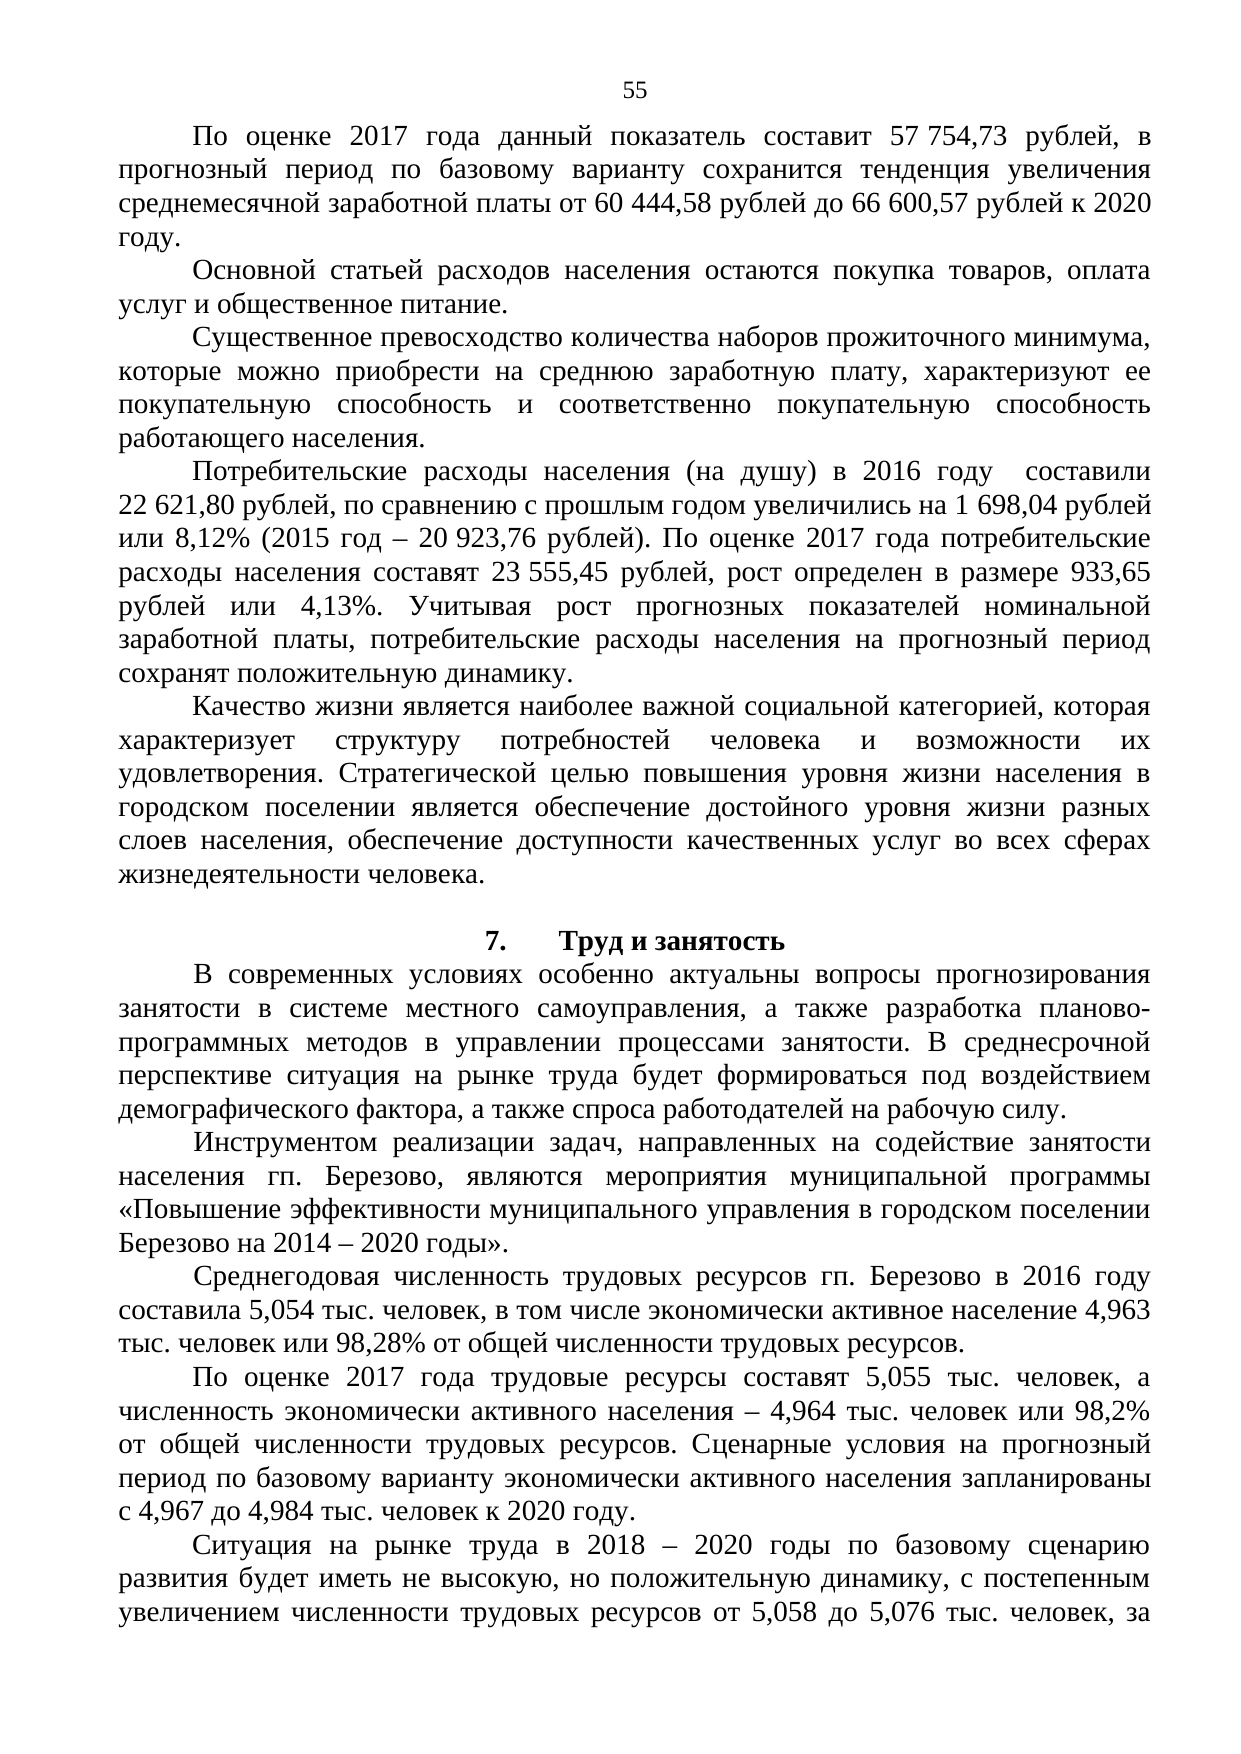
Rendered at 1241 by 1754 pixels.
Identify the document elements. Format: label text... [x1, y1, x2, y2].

text Основной статьей расходов населения остаются покупка товаров, оплата услуг и общественное питание. [118, 252, 1152, 319]
text По оценке 2017 года трудовые ресурсы составят 5,055 тыс. человек, а численность экономически активного населения – 4,964 тыс. человек или 98,2% от общей численности трудовых ресурсов. Сценарные условия на прогнозный период по базовому варианту экономически активного населения запланированы с 4,967 до 4,984 тыс. человек к 2020 году. [118, 1359, 1152, 1527]
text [118, 1527, 1152, 1627]
text Существенное превосходство количества наборов прожиточного минимума, которые можно приобрести на среднюю заработную плату, характеризуют ее покупательную способность и соответственно покупательную способность работающего населения. [118, 319, 1152, 453]
text В современных условиях особенно актуальны вопросы прогнозирования занятости в системе местного самоуправления, а также разработка планово-программных методов в управлении процессами занятости. В среднесрочной перспективе ситуация на рынке труда будет формироваться под воздействием демографического фактора, а также спроса работодателей на рабочую силу. [118, 957, 1152, 1124]
text Инструментом реализации задач, направленных на содействие занятости населения гп. Березово, являются мероприятия муниципальной программы «Повышение эффективности муниципального управления в городском поселении Березово на 2014 – 2020 годы». [118, 1124, 1152, 1258]
text Потребительские расходы населения (на душу) в 2016 году составили 22 621,80 рублей, по сравнению с прошлым годом увеличились на 1 698,04 рублей или 8,12% (2015 год – 20 923,76 рублей). По оценке 2017 года потребительские расходы населения составят 23 555,45 рублей, рост определен в размере 933,65 рублей или 4,13%. Учитывая рост прогнозных показателей номинальной заработной платы, потребительские расходы населения на прогнозный период сохранят положительную динамику. [118, 453, 1152, 688]
text Среднегодовая численность трудовых ресурсов гп. Березово в 2016 году составила 5,054 тыс. человек, в том числе экономически активное население 4,963 тыс. человек или 98,28% от общей численности трудовых ресурсов. [118, 1258, 1152, 1359]
text По оценке 2017 года данный показатель составит 57 754,73 рублей, в прогнозный период по базовому варианту сохранится тенденция увеличения среднемесячной заработной платы от 60 444,58 рублей до 66 600,57 рублей к 2020 году. [118, 118, 1152, 252]
text Качество жизни является наиболее важной социальной категорией, которая характеризует структуру потребностей человека и возможности их удовлетворения. Стратегической целью повышения уровня жизни населения в городском поселении является обеспечение достойного уровня жизни разных слоев населения, обеспечение доступности качественных услуг во всех сферах жизнедеятельности человека. [118, 688, 1152, 889]
list Труд и занятость [118, 923, 1152, 957]
